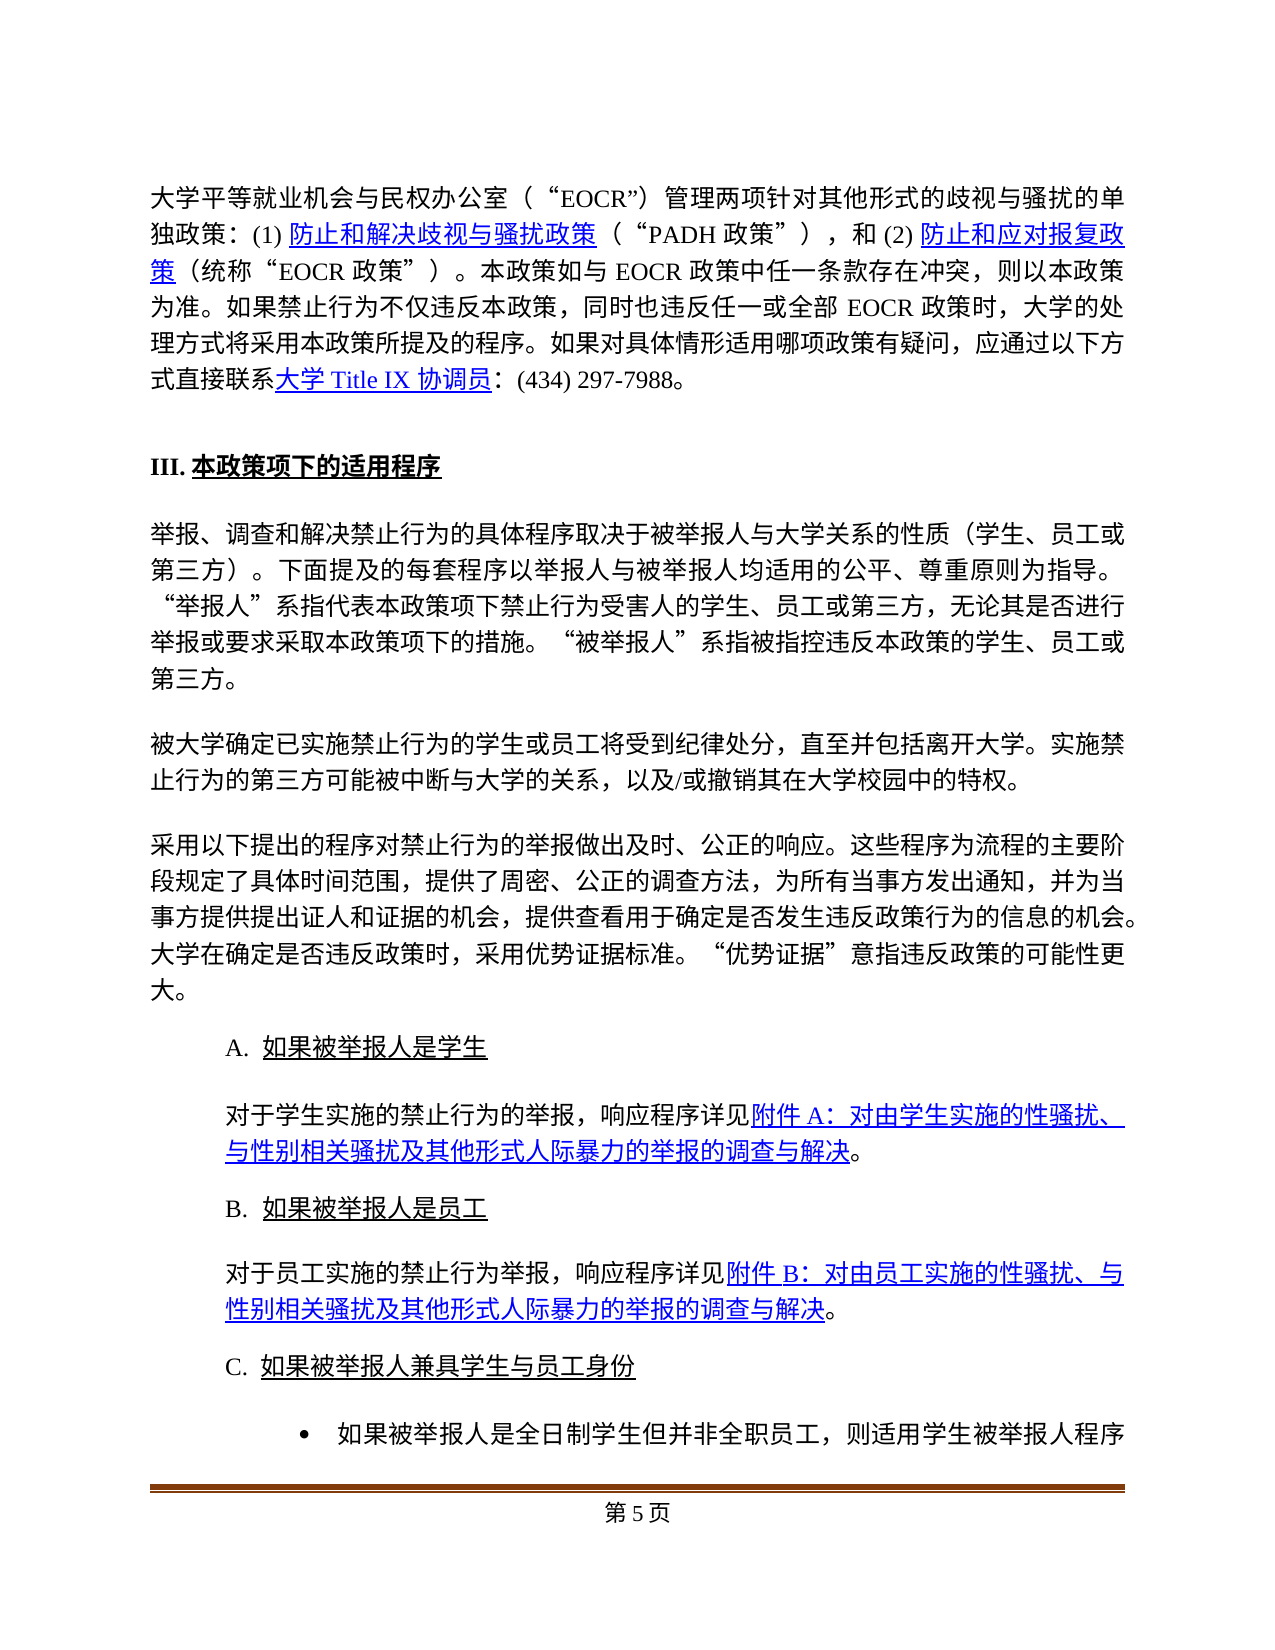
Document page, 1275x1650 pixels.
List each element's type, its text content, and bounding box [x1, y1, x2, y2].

subtitle III. 本政策项下的适用程序 [150, 446, 1125, 482]
subtitle A. 如果被举报人是学生 [225, 1027, 1125, 1064]
text 采用以下提出的程序对禁止行为的举报做出及时、公正的响应。这些程序为流程的主要阶段规定了具体时间范围，提供了周密、公正的调查方法，为所有当事方发出通知，并为当事方提供提出证人和证据的机会，提供查看用于确定是否发生违反政策行为的信息的机会。大学在确定是否违反政策时，采用优势证据标准。“优势证据”意指违反政策的可能性更大。 [150, 825, 1125, 1007]
list 对于学生实施的禁止行为的举报，响应程序详见附件 A：对由学生实施的性骚扰、与性别相关骚扰及其他形式人际暴力的举报的调查与解决。 [225, 1095, 1125, 1168]
text 被大学确定已实施禁止行为的学生或员工将受到纪律处分，直至并包括离开大学。实施禁止行为的第三方可能被中断与大学的关系，以及/或撤销其在大学校园中的特权。 [150, 724, 1125, 797]
subtitle C. 如果被举报人兼具学生与员工身份 [150, 1347, 1125, 1383]
subtitle B. 如果被举报人是员工 [225, 1188, 1125, 1225]
text 大学平等就业机会与民权办公室（“EOCR”）管理两项针对其他形式的歧视与骚扰的单独政策：(1) 防止和解决歧视与骚扰政策（“PADH 政策”），和 (2) 防止和应对报复政策（统称“EOCR 政策”）。本政策如与 EOCR 政策中任一条款存在冲突，则以本政策为准。如果禁止行为不仅违反本政策，同时也违反任一或全部 EOCR 政策时，大学的处理方式将采用本政策所提及的程序。如果对具体情形适用哪项政策有疑问，应通过以下方式直接联系大学 Title IX 协调员：(434) 297-7988。 [150, 179, 1125, 396]
text 举报、调查和解决禁止行为的具体程序取决于被举报人与大学关系的性质（学生、员工或第三方）。下面提及的每套程序以举报人与被举报人均适用的公平、尊重原则为指导。“举报人”系指代表本政策项下禁止行为受害人的学生、员工或第三方，无论其是否进行举报或要求采取本政策项下的措施。“被举报人”系指被指控违反本政策的学生、员工或第三方。 [150, 514, 1125, 695]
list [300, 1415, 1125, 1451]
list 对于员工实施的禁止行为举报，响应程序详见附件 B：对由员工实施的性骚扰、与性别相关骚扰及其他形式人际暴力的举报的调查与解决。 [225, 1253, 1125, 1326]
